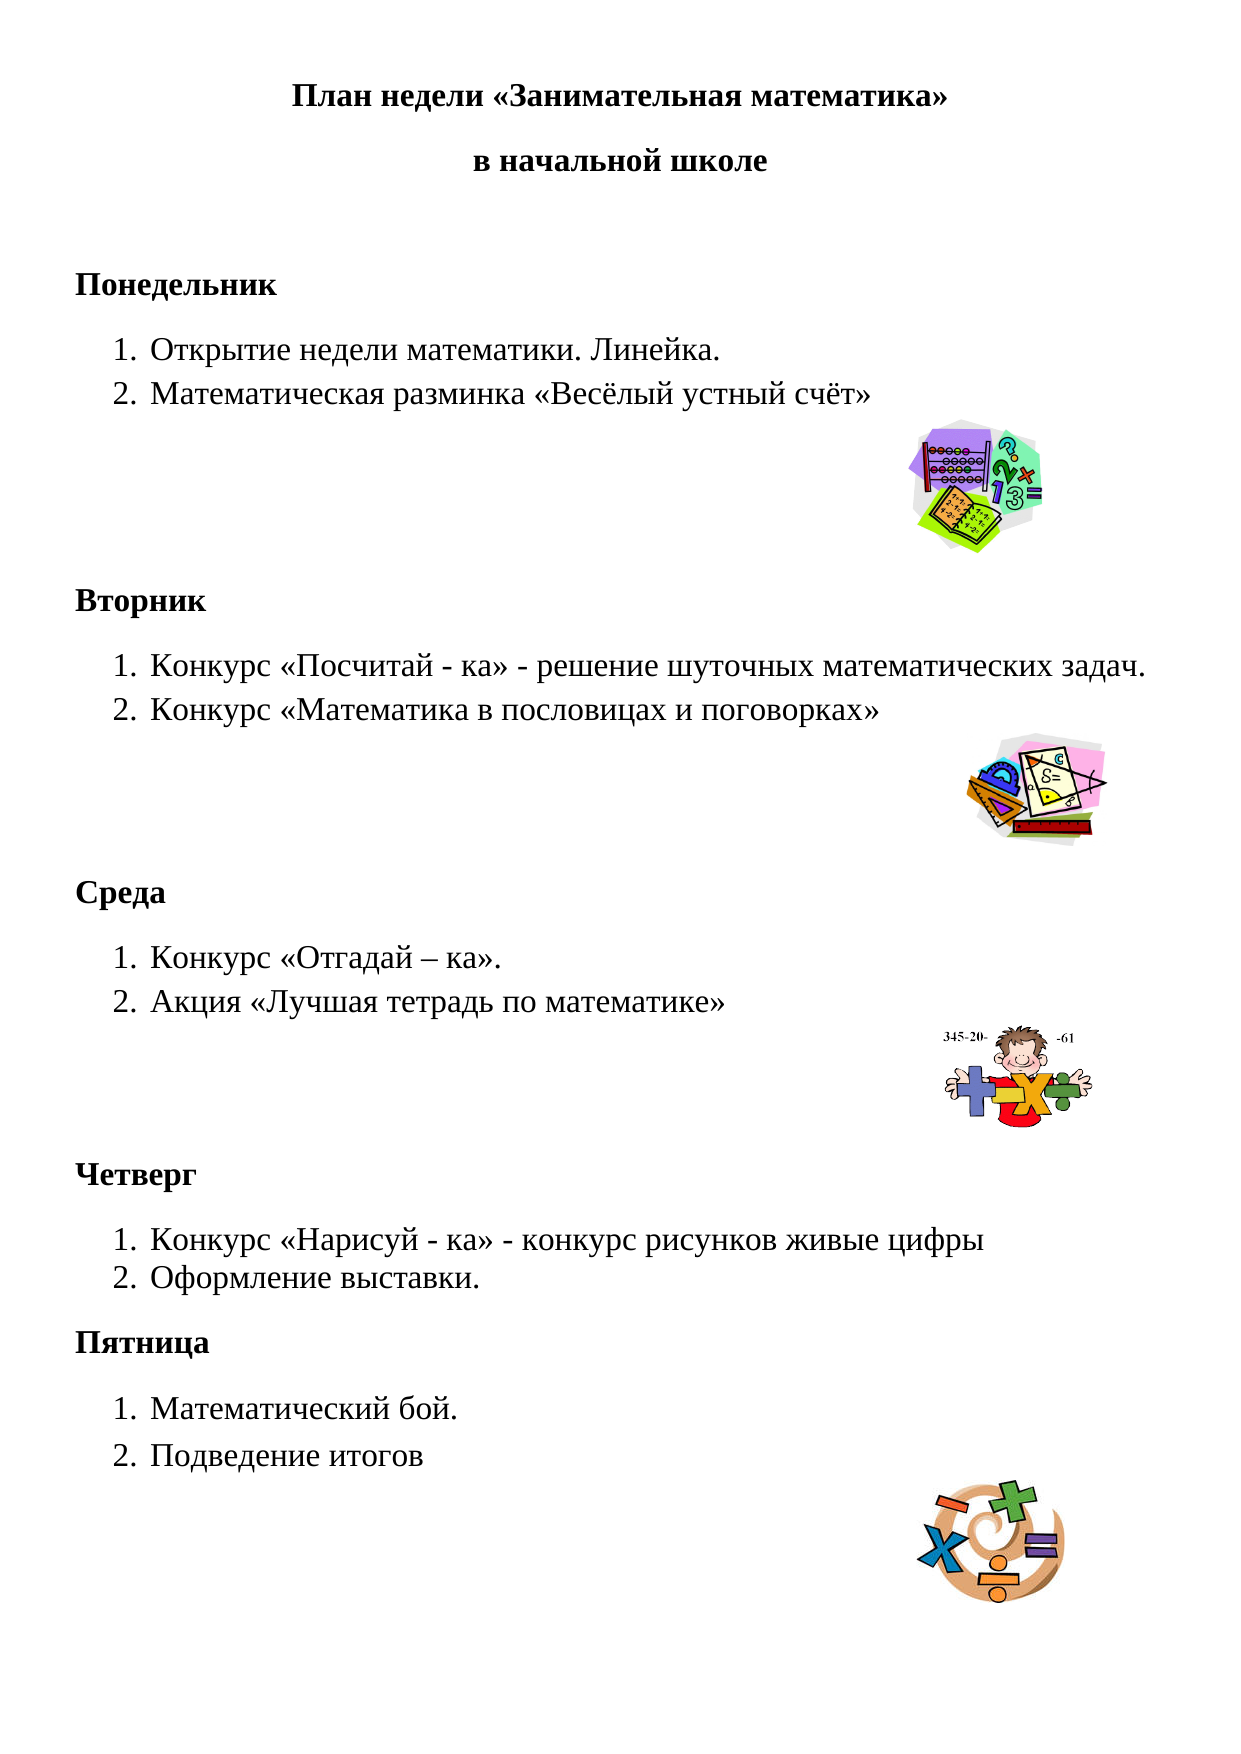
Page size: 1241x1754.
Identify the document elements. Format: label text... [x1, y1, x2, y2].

text в начальной школе [75, 140, 1165, 178]
picture [916, 1480, 1065, 1603]
list Акция «Лучшая тетрадь по математике» [112, 981, 1165, 1019]
text Пятница [75, 1322, 1165, 1360]
list Конкурс «Математика в пословицах и поговорках» [112, 689, 1165, 727]
text Среда [75, 872, 1165, 911]
text Четверг [75, 1154, 1165, 1192]
list Конкурс «Нарисуй - ка» - конкурс рисунков живые цифры [112, 1219, 1165, 1257]
list Конкурс «Посчитай - ка» - решение шуточных математических задач. [112, 645, 1165, 683]
list Оформление выставки. [112, 1257, 1165, 1295]
list Математическая разминка «Весёлый устный счёт» [112, 373, 1165, 411]
list Конкурс «Отгадай – ка». [112, 937, 1165, 976]
list Подведение итогов [112, 1434, 1165, 1474]
text Понедельник [75, 264, 1165, 302]
text Вторник [75, 580, 1165, 618]
list Открытие недели математики. Линейка. [112, 329, 1165, 367]
picture [966, 733, 1108, 846]
picture [908, 417, 1043, 554]
picture [941, 1025, 1098, 1128]
text План недели «Занимательная математика» [75, 75, 1165, 113]
list Математический бой. [112, 1387, 1165, 1428]
